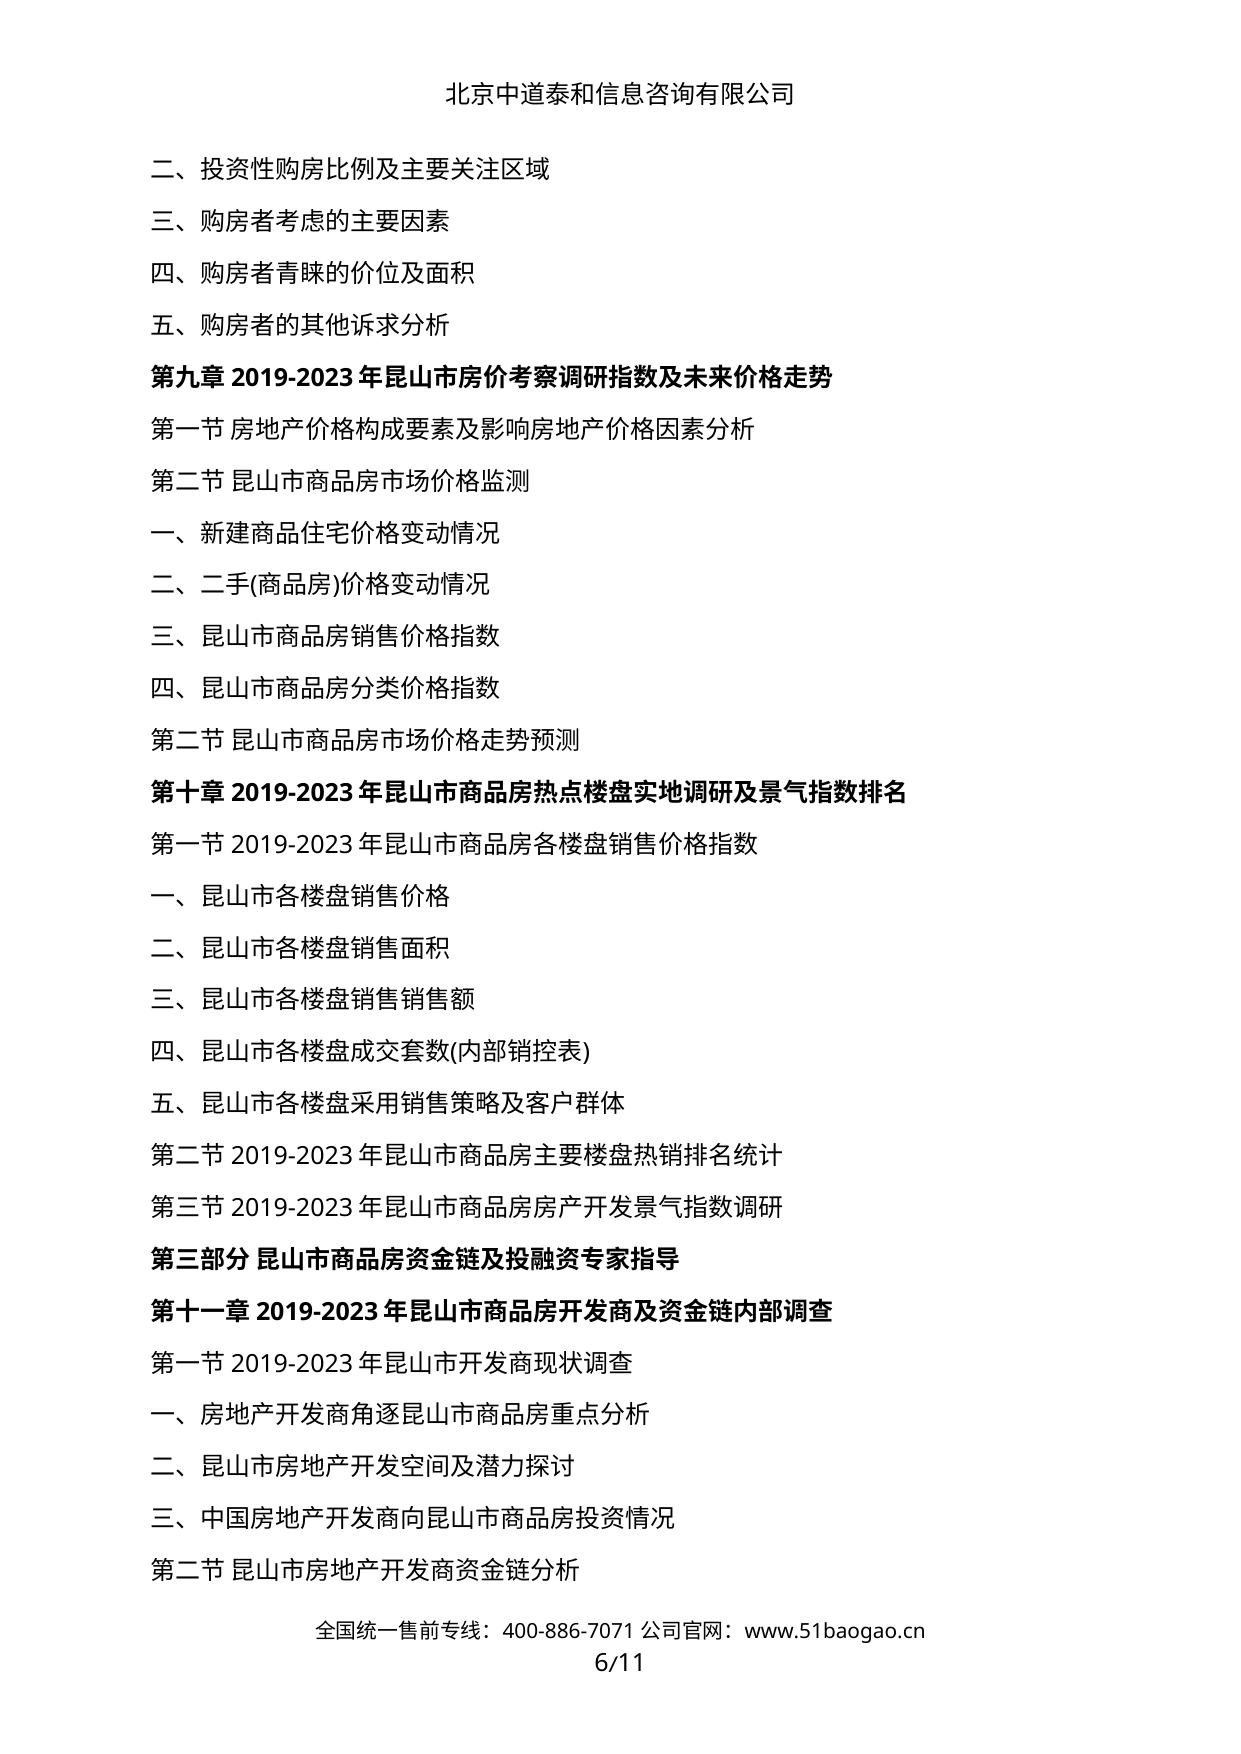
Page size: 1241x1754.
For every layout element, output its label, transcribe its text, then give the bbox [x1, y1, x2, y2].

text 二、昆山市房地产开发空间及潜力探讨 [150, 1447, 1090, 1483]
text 一、新建商品住宅价格变动情况 [150, 513, 1090, 549]
text 四、昆山市商品房分类价格指数 [150, 669, 1090, 705]
text 三、购房者考虑的主要因素 [150, 202, 1090, 238]
text 第二节 2019-2023年昆山市商品房主要楼盘热销排名统计 [150, 1136, 1090, 1172]
text 三、昆山市商品房销售价格指数 [150, 617, 1090, 653]
text 二、昆山市各楼盘销售面积 [150, 928, 1090, 964]
text 第三节 2019-2023年昆山市商品房房产开发景气指数调研 [150, 1187, 1090, 1224]
text 第二节 昆山市商品房市场价格监测 [150, 461, 1090, 497]
text 第二节 昆山市商品房市场价格走势预测 [150, 721, 1090, 757]
text 二、投资性购房比例及主要关注区域 [150, 150, 1090, 186]
text 一、昆山市各楼盘销售价格 [150, 876, 1090, 912]
text 五、昆山市各楼盘采用销售策略及客户群体 [150, 1084, 1090, 1120]
text 第一节 2019-2023年昆山市开发商现状调查 [150, 1343, 1090, 1379]
text 第二节 昆山市房地产开发商资金链分析 [150, 1551, 1090, 1587]
text 第三部分 昆山市商品房资金链及投融资专家指导 [150, 1239, 1090, 1276]
text 一、房地产开发商角逐昆山市商品房重点分析 [150, 1395, 1090, 1431]
text 第九章 2019-2023年昆山市房价考察调研指数及未来价格走势 [150, 357, 1090, 394]
text 四、昆山市各楼盘成交套数(内部销控表) [150, 1032, 1090, 1068]
text 第一节 2019-2023年昆山市商品房各楼盘销售价格指数 [150, 824, 1090, 861]
text 三、中国房地产开发商向昆山市商品房投资情况 [150, 1499, 1090, 1535]
text 第十一章 2019-2023年昆山市商品房开发商及资金链内部调查 [150, 1291, 1090, 1327]
text 第一节 房地产价格构成要素及影响房地产价格因素分析 [150, 409, 1090, 446]
text 二、二手(商品房)价格变动情况 [150, 565, 1090, 601]
text 四、购房者青睐的价位及面积 [150, 254, 1090, 290]
text 第十章 2019-2023年昆山市商品房热点楼盘实地调研及景气指数排名 [150, 772, 1090, 809]
text 三、昆山市各楼盘销售销售额 [150, 980, 1090, 1016]
text 五、购房者的其他诉求分析 [150, 306, 1090, 342]
